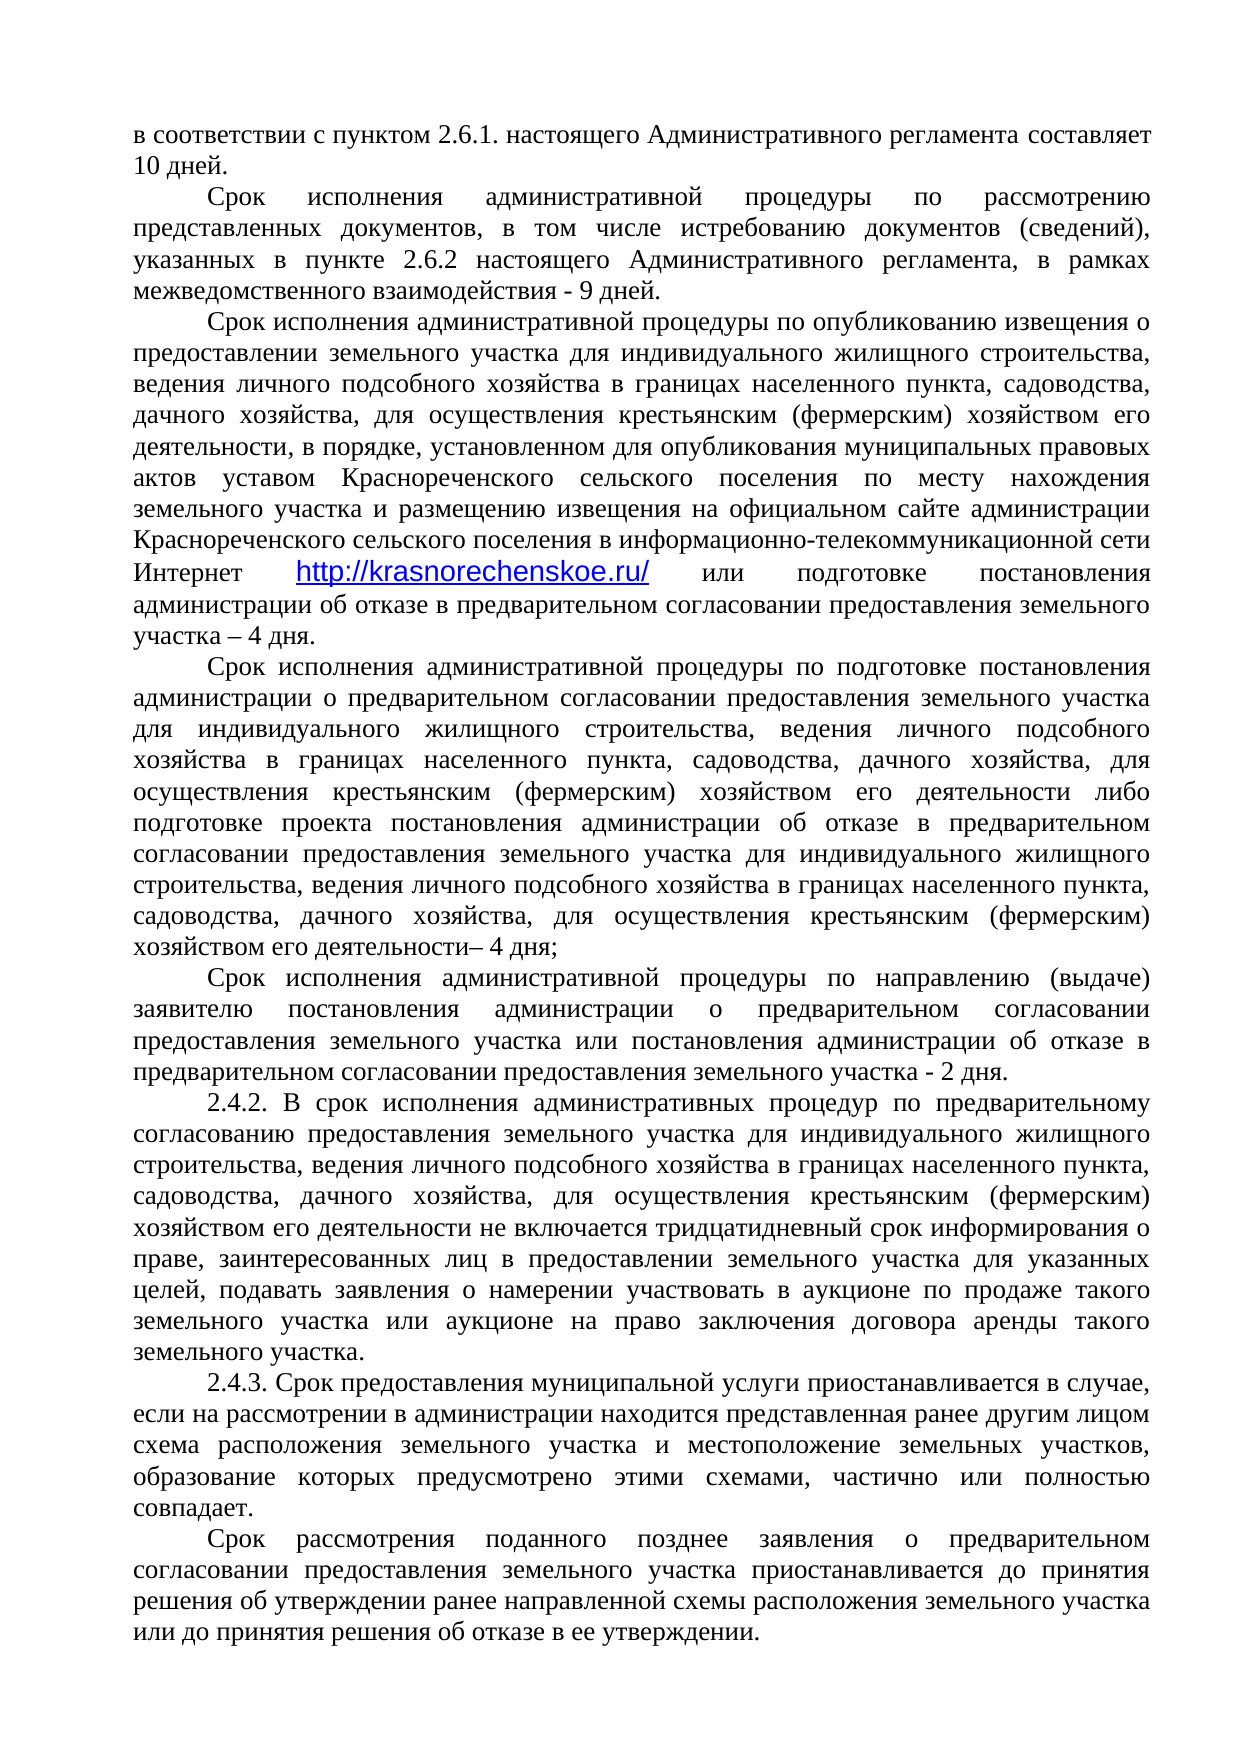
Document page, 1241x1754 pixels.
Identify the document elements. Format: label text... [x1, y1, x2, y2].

text 2.4.3. Срок предоставления муниципальной услуги приостанавливается в случае, если на рассмотрении в администрации находится представленная ранее другим лицом схема расположения земельного участка и местоположение земельных участков, образование которых предусмотрено этими схемами, частично или полностью совпадает. [133, 1366, 1152, 1522]
text Срок исполнения административной процедуры по подготовке постановления администрации о предварительном согласовании предоставления земельного участка для индивидуального жилищного строительства, ведения личного подсобного хозяйства в границах населенного пункта, садоводства, дачного хозяйства, для осуществления крестьянским (фермерским) хозяйством его деятельности либо подготовке проекта постановления администрации об отказе в предварительном согласовании предоставления земельного участка для индивидуального жилищного строительства, ведения личного подсобного хозяйства в границах населенного пункта, садоводства, дачного хозяйства, для осуществления крестьянским (фермерским) хозяйством его деятельности– 4 дня; [133, 650, 1152, 961]
text Срок исполнения административной процедуры по направлению (выдаче) заявителю постановления администрации о предварительном согласовании предоставления земельного участка или постановления администрации об отказе в предварительном согласовании предоставления земельного участка - 2 дня. [133, 961, 1152, 1086]
text 2.4.2. В срок исполнения административных процедур по предварительному согласованию предоставления земельного участка для индивидуального жилищного строительства, ведения личного подсобного хозяйства в границах населенного пункта, садоводства, дачного хозяйства, для осуществления крестьянским (фермерским) хозяйством его деятельности не включается тридцатидневный срок информирования о праве, заинтересованных лиц в предоставлении земельного участка для указанных целей, подавать заявления о намерении участвовать в аукционе по продаже такого земельного участка или аукционе на право заключения договора аренды такого земельного участка. [133, 1086, 1152, 1366]
text Срок рассмотрения поданного позднее заявления о предварительном согласовании предоставления земельного участка приостанавливается до принятия решения об утверждении ранее направленной схемы расположения земельного участка или до принятия решения об отказе в ее утверждении. [133, 1522, 1152, 1647]
text Срок исполнения административной процедуры по опубликованию извещения о предоставлении земельного участка для индивидуального жилищного строительства, ведения личного подсобного хозяйства в границах населенного пункта, садоводства, дачного хозяйства, для осуществления крестьянским (фермерским) хозяйством его деятельности, в порядке, установленном для опубликования муниципальных правовых актов уставом Краснореченского сельского поселения по месту нахождения земельного участка и размещению извещения на официальном сайте администрации Краснореченского сельского поселения в информационно-телекоммуникационной сети Интернет http://krasnorechenskoe.ru/ или подготовке постановления администрации об отказе в предварительном согласовании предоставления земельного участка – 4 дня. [133, 305, 1152, 650]
text Срок исполнения административной процедуры по рассмотрению представленных документов, в том числе истребованию документов (сведений), указанных в пункте 2.6.2 настоящего Административного регламента, в рамках межведомственного взаимодействия - 9 дней. [133, 180, 1152, 305]
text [133, 118, 1152, 180]
